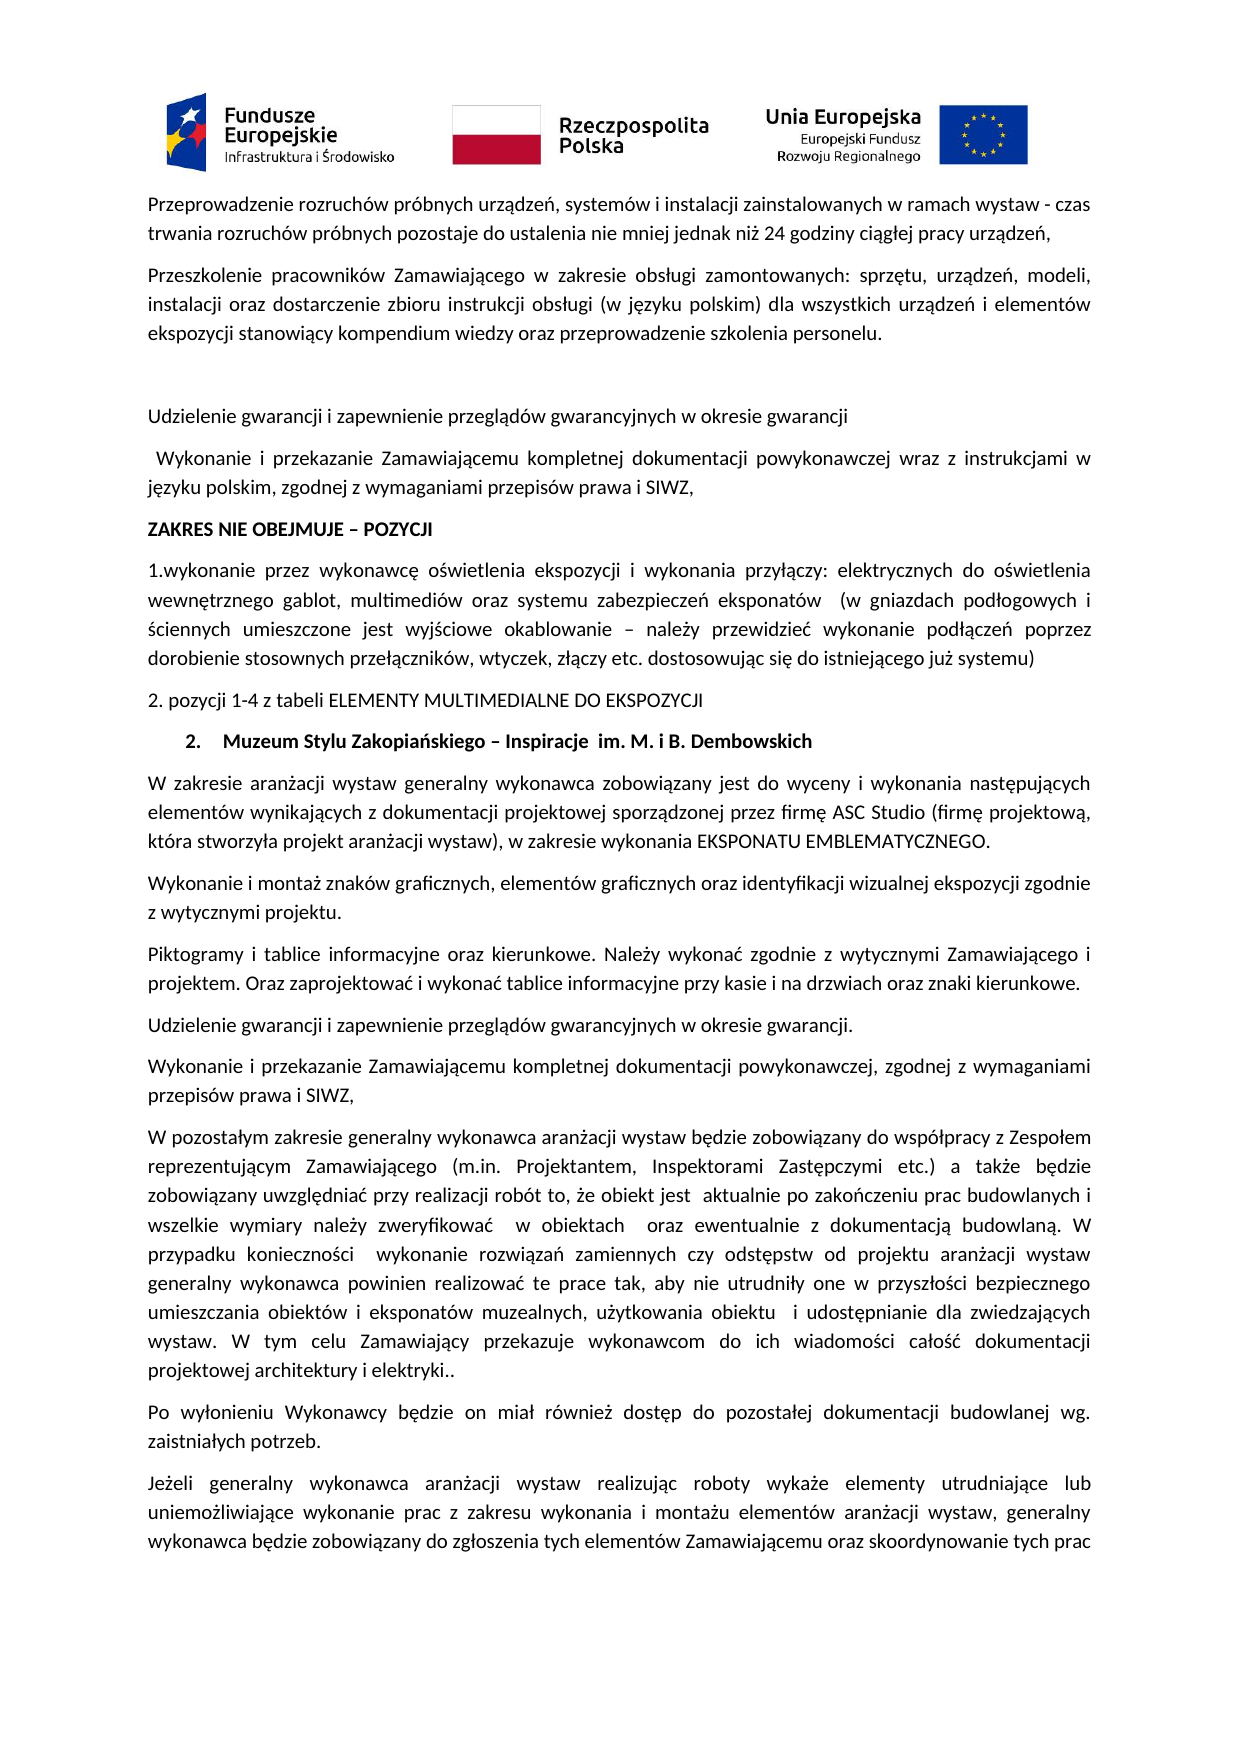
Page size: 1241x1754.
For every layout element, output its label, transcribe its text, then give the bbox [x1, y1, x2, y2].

text 2. pozycji 1-4 z tabeli ELEMENTY MULTIMEDIALNE DO EKSPOZYCJI [148, 687, 1093, 712]
text ZAKRES NIE OBEJMUJE – POZYCJI [148, 516, 1093, 541]
text Udzielenie gwarancji i zapewnienie przeglądów gwarancyjnych w okresie gwarancji [148, 403, 1093, 429]
text W pozostałym zakresie generalny wykonawca aranżacji wystaw będzie zobowiązany do współpracy z Zespołem reprezentującym Zamawiającego (m.in. Projektantem, Inspektorami Zastępczymi etc.) a także będzie zobowiązany uwzględniać przy realizacji robót to, że obiekt jest aktualnie po zakończeniu prac budowlanych i wszelkie wymiary należy zweryfikować w obiektach oraz ewentualnie z dokumentacją budowlaną. W przypadku konieczności wykonanie rozwiązań zamiennych czy odstępstw od projektu aranżacji wystaw generalny wykonawca powinien realizować te prace tak, aby nie utrudniły one w przyszłości bezpiecznego umieszczania obiektów i eksponatów muzealnych, użytkowania obiektu i udostępnianie dla zwiedzających wystaw. W tym celu Zamawiający przekazuje wykonawcom do ich wiadomości całość dokumentacji projektowej architektury i elektryki.. [148, 1124, 1093, 1383]
text Wykonanie i przekazanie Zamawiającemu kompletnej dokumentacji powykonawczej wraz z instrukcjami w języku polskim, zgodnej z wymaganiami przepisów prawa i SIWZ, [148, 445, 1093, 500]
text Wykonanie i montaż znaków graficznych, elementów graficznych oraz identyfikacji wizualnej ekspozycji zgodnie z wytycznymi projektu. [148, 870, 1093, 925]
text 1.wykonanie przez wykonawcę oświetlenia ekspozycji i wykonania przyłączy: elektrycznych do oświetlenia wewnętrznego gablot, multimediów oraz systemu zabezpieczeń eksponatów (w gniazdach podłogowych i ściennych umieszczone jest wyjściowe okablowanie – należy przewidzieć wykonanie podłączeń poprzez dorobienie stosownych przełączników, wtyczek, złączy etc. dostosowując się do istniejącego już systemu) [148, 558, 1093, 671]
text Udzielenie gwarancji i zapewnienie przeglądów gwarancyjnych w okresie gwarancji. [148, 1012, 1093, 1037]
text Wykonanie i przekazanie Zamawiającemu kompletnej dokumentacji powykonawczej, zgodnej z wymaganiami przepisów prawa i SIWZ, [148, 1053, 1093, 1108]
list Muzeum Stylu Zakopiańskiego – Inspiracje im. M. i B. Dembowskich [185, 728, 1093, 754]
text Przeprowadzenie rozruchów próbnych urządzeń, systemów i instalacji zainstalowanych w ramach wystaw - czas trwania rozruchów próbnych pozostaje do ustalenia nie mniej jednak niż 24 godziny ciągłej pracy urządzeń, [148, 191, 1093, 246]
picture [147, 73, 1047, 191]
text Przeszkolenie pracowników Zamawiającego w zakresie obsługi zamontowanych: sprzętu, urządzeń, modeli, instalacji oraz dostarczenie zbioru instrukcji obsługi (w języku polskim) dla wszystkich urządzeń i elementów ekspozycji stanowiący kompendium wiedzy oraz przeprowadzenie szkolenia personelu. [148, 262, 1093, 346]
text Po wyłonieniu Wykonawcy będzie on miał również dostęp do pozostałej dokumentacji budowlanej wg. zaistniałych potrzeb. [148, 1399, 1093, 1454]
text W zakresie aranżacji wystaw generalny wykonawca zobowiązany jest do wyceny i wykonania następujących elementów wynikających z dokumentacji projektowej sporządzonej przez firmę ASC Studio (firmę projektową, która stworzyła projekt aranżacji wystaw), w zakresie wykonania EKSPONATU EMBLEMATYCZNEGO. [148, 770, 1093, 854]
text Piktogramy i tablice informacyjne oraz kierunkowe. Należy wykonać zgodnie z wytycznymi Zamawiającego i projektem. Oraz zaprojektować i wykonać tablice informacyjne przy kasie i na drzwiach oraz znaki kierunkowe. [148, 941, 1093, 996]
